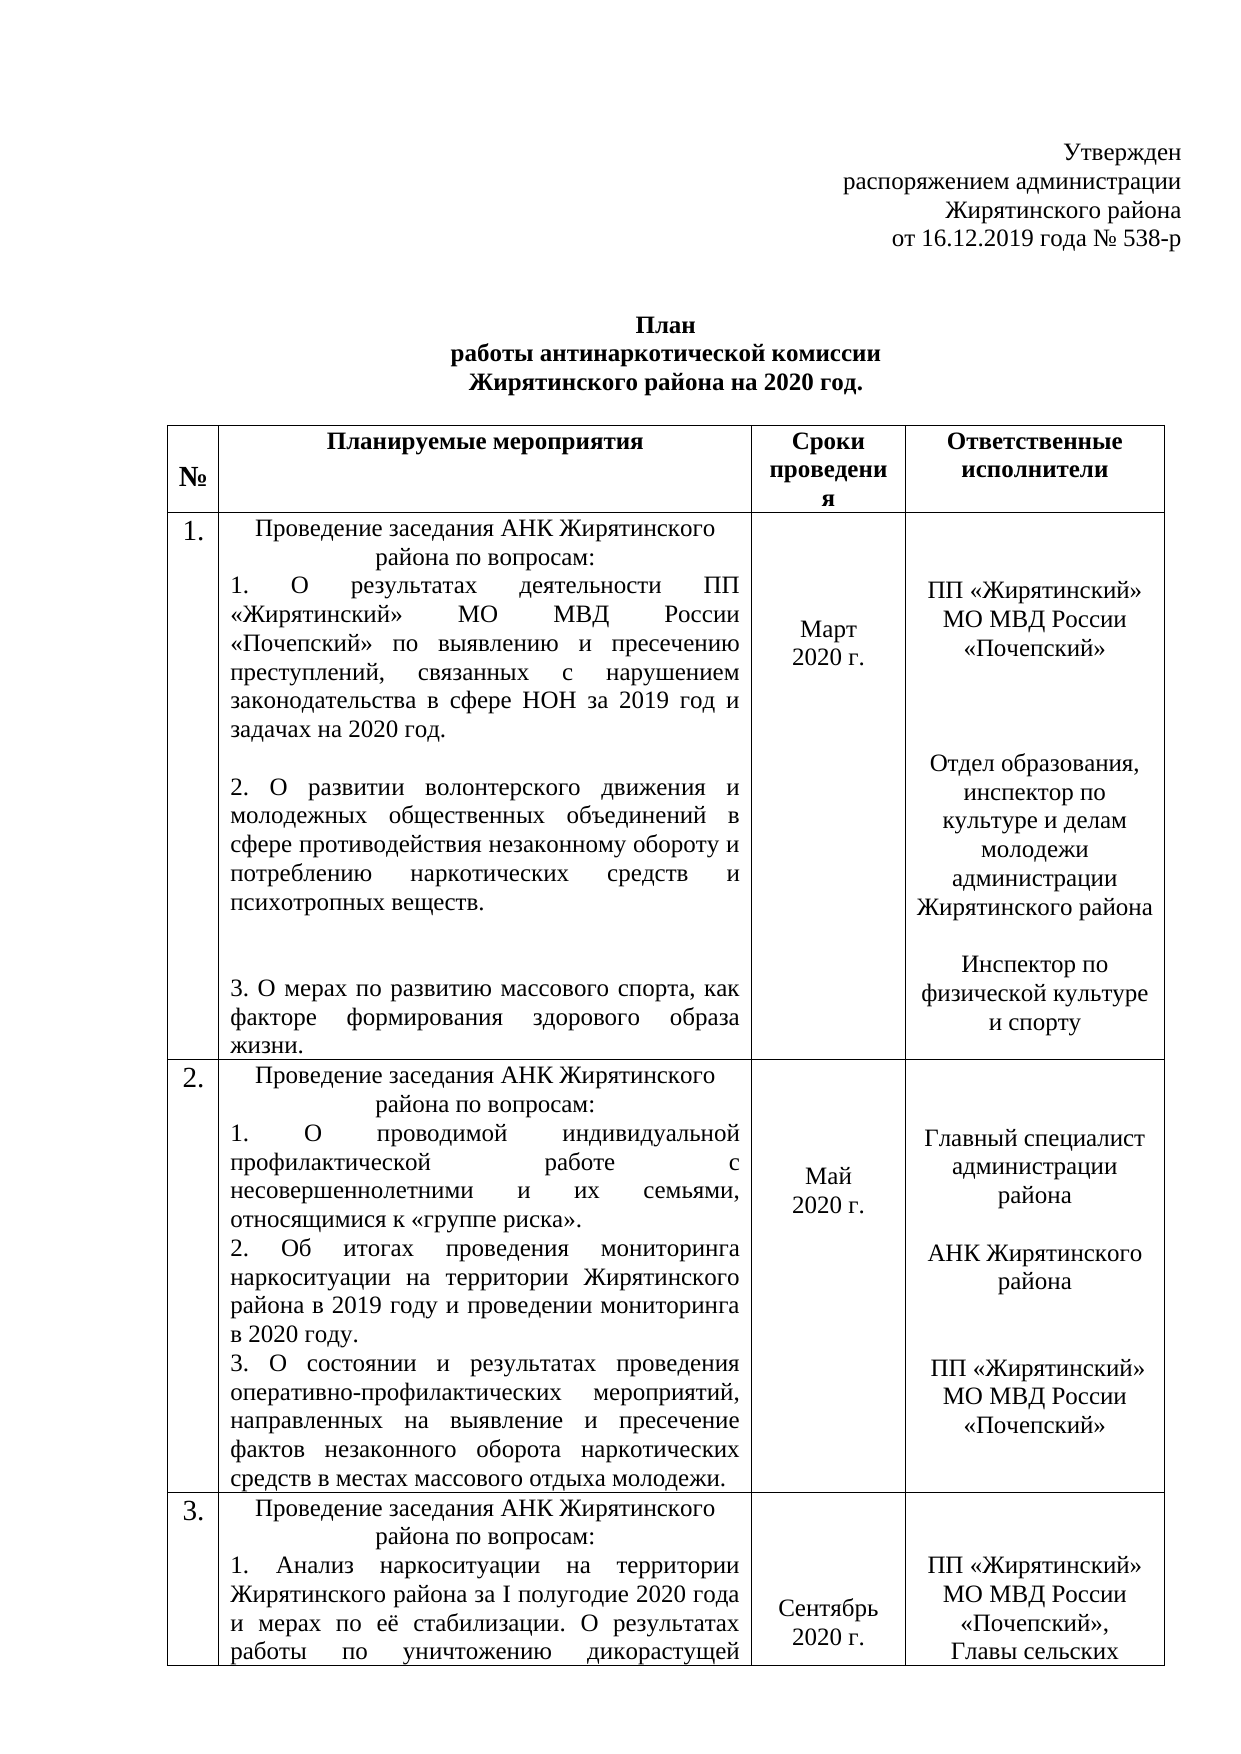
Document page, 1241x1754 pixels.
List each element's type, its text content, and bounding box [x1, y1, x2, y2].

table_cell Май 2020 г. [752, 1060, 905, 1492]
text работы антинаркотической комиссии [150, 338, 1181, 367]
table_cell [906, 1493, 1164, 1665]
table_cell Март 2020 г. [752, 513, 905, 1059]
table_cell 3. [168, 1493, 218, 1665]
table_cell Главный специалист администрации района АНК Жирятинского района ПП «Жирятинский» МО МВД России «Почепский» [906, 1060, 1164, 1492]
text Жирятинского района на 2020 год. [150, 367, 1181, 396]
table_cell 1. [168, 513, 218, 1059]
table_cell Проведение заседания АНК Жирятинского района по вопросам: 1. О результатах деятельности ПП «Жирятинский» МО МВД России «Почепский» по выявлению и пресечению преступлений, связанных с нарушением законодательства в сфере НОН за 2019 год и задачах на 2020 год. 2. О развитии волонтерского движения и молодежных общественных объединений в сфере противодействия незаконному обороту и потреблению наркотических средств и психотропных веществ. 3. О мерах по развитию массового спорта, как факторе формирования здорового образа жизни. [219, 513, 751, 1059]
table_header Ответственные исполнители [906, 426, 1164, 512]
text Жирятинского района [150, 195, 1181, 223]
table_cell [219, 1493, 751, 1665]
text распоряжением администрации [150, 166, 1181, 195]
text План [150, 310, 1181, 338]
table_header Сроки проведения [752, 426, 905, 512]
text от 16.12.2019 года № 538-р [150, 223, 1181, 252]
table_header № [168, 426, 218, 512]
table_header Планируемые мероприятия [219, 426, 751, 512]
table_cell Проведение заседания АНК Жирятинского района по вопросам: 1. О проводимой индивидуальной профилактической работе с несовершеннолетними и их семьями, относящимися к «группе риска». 2. Об итогах проведения мониторинга наркоситуации на территории Жирятинского района в 2019 году и проведении мониторинга в 2020 году. 3. О состоянии и результатах проведения оперативно-профилактических мероприятий, направленных на выявление и пресечение фактов незаконного оборота наркотических средств в местах массового отдыха молодежи. [219, 1060, 751, 1492]
table_cell Сентябрь 2020 г. [752, 1493, 905, 1665]
text Утвержден [150, 137, 1181, 166]
table_cell ПП «Жирятинский» МО МВД России «Почепский» Отдел образования, инспектор по культуре и делам молодежи администрации Жирятинского района Инспектор по физической культуре и спорту [906, 513, 1164, 1059]
table_cell 2. [168, 1060, 218, 1492]
